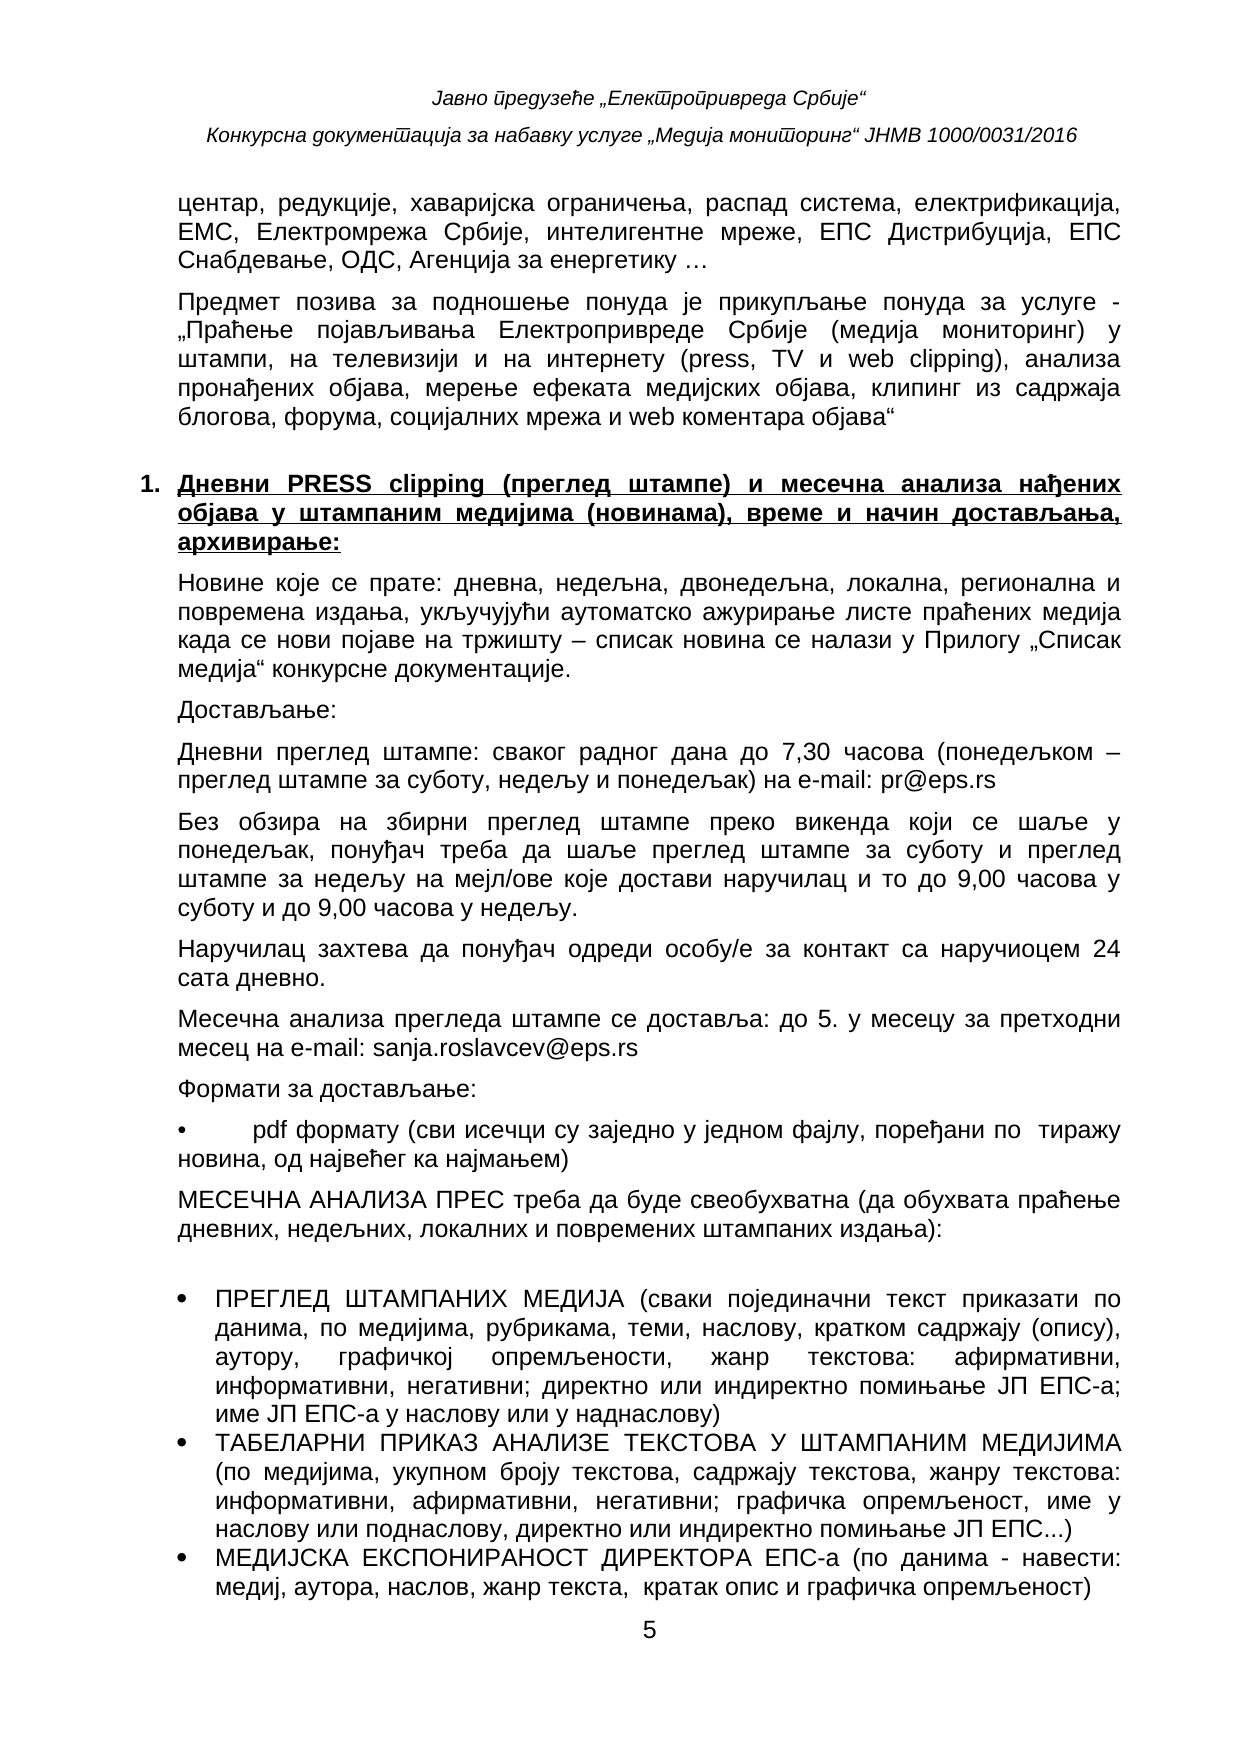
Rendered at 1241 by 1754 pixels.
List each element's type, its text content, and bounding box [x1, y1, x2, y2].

list ПРЕГЛЕД ШТАМПАНИХ МЕДИЈА (сваки појединачни текст приказати по данима, по медијима, рубрикама, теми, наслову, кратком садржају (опису), аутору, графичкој опремљености, жанр текстова: афирмативни, информативни, негативни; директно или индиректно помињање ЈП ЕПС-а; име ЈП ЕПС-а у наслову или у наднаслову) [177, 1284, 1122, 1428]
text • pdf формату (сви исечци су заједно у једном фајлу, поређани по тиражу новина, од највећег ка најмањем) [177, 1116, 1122, 1173]
text Дневни преглед штампе: сваког радног дана до 7,30 часова (понедељком – преглед штампе за суботу, недељу и понедељак) на e-mail: pr@eps.rs [177, 737, 1122, 794]
list МЕДИЈСКА ЕКСПОНИРАНОСТ ДИРЕКТОРА ЕПС-а (по данима - навести: медиј, аутора, наслов, жанр текста, кратак опис и графичка опремљеност) [177, 1543, 1122, 1601]
text Предмет позива за подношење понуда је прикупљање понуда за услуге - „Праћење појављивања Електропривреде Србије (медиjа мониторинг) у штампи, на телевизији и на интернету (press, TV и web clipping), анализа пронађених објава, мерење ефеката медијских објава, клипинг из садржаја блогова, форума, социјалних мрежа и web коментара објава“ [177, 287, 1122, 430]
text Формати за достављање: [177, 1074, 1122, 1103]
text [177, 188, 1122, 274]
text Новине које се прате: дневна, недељна, двонедељна, локална, регионална и повремена издања, укључујући аутоматско ажурирање листе праћених медија када се нови појаве на тржишту – списак новина се налази у Прилогу „Списак медија“ конкурсне документације. [177, 568, 1122, 683]
list Дневни PRESS clipping (преглед штампе) и месечна анализа нађених објава у штампаним медијима (новинама), време и начин достављања, архивирање: [140, 469, 1122, 556]
text МЕСЕЧНА АНАЛИЗА ПРЕС треба да буде свеобухватна (да обухвата праћење дневних, недељних, локалних и повремених штампаних издања): [177, 1186, 1122, 1243]
text Достављање: [177, 696, 1122, 724]
text Наручилац захтева да понуђач одреди особу/е за контакт са наручиоцем 24 сата дневно. [177, 934, 1122, 992]
list ТАБЕЛАРНИ ПРИКАЗ АНАЛИЗЕ ТЕКСТОВА У ШТАМПАНИМ МЕДИЈИМА (по медијима, укупном броју текстова, садржају текстова, жанру текстова: информативни, афирмативни, негативни; графичка опремљеност, име у наслову или поднаслову, директно или индиректно помињање ЈП ЕПС...) [177, 1428, 1122, 1543]
text Месечна анализа прегледа штампе се доставља: до 5. у месецу за претходни месец на е-mail: sanja.roslavcev@eps.rs [177, 1004, 1122, 1062]
text Без обзира на збирни преглед штампе преко викенда који се шаље у понедељак, понуђач треба да шаље преглед штампе за суботу и преглед штампе за недељу на мејл/ове које достави наручилац и то до 9,00 часова у суботу и до 9,00 часова у недељу. [177, 807, 1122, 922]
